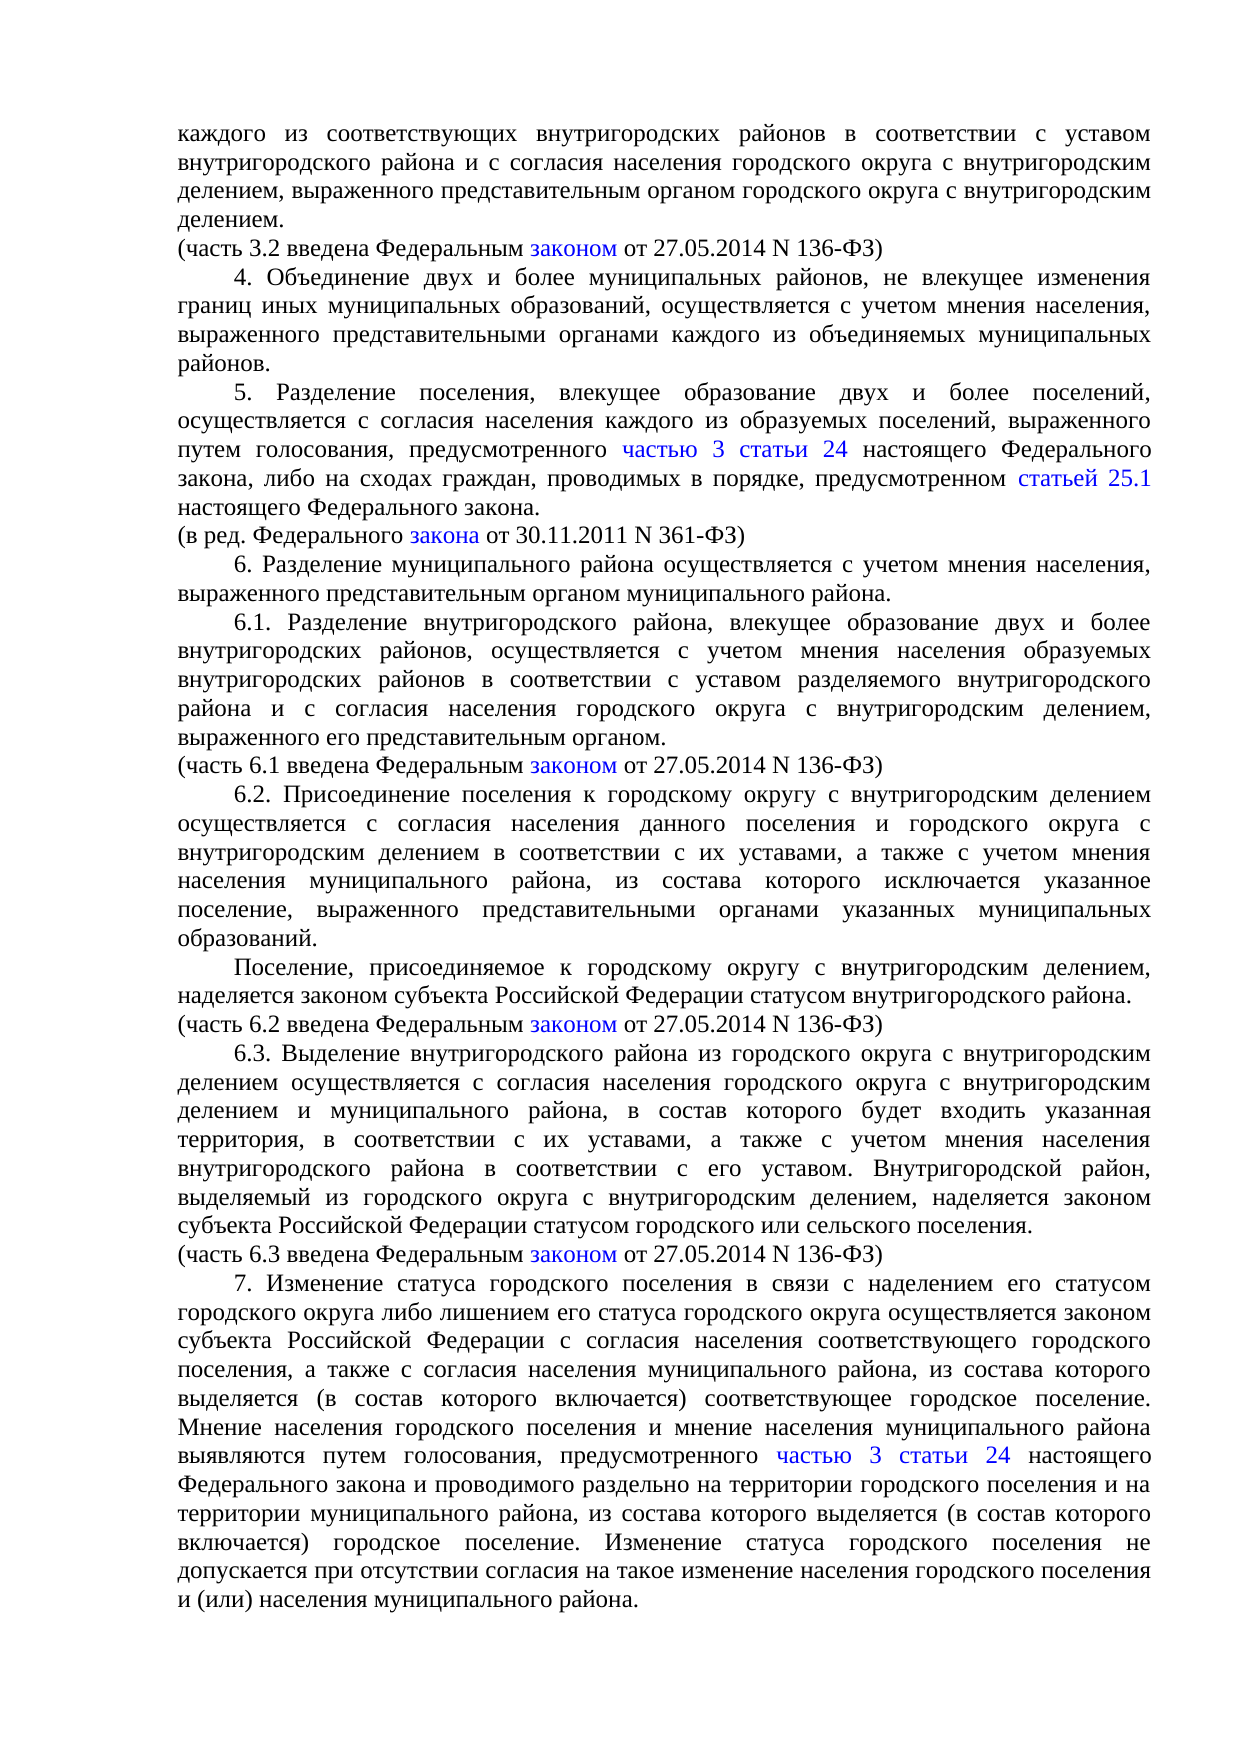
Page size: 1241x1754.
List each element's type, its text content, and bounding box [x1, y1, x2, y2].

text 6.1. Разделение внутригородского района, влекущее образование двух и более внутригородских районов, осуществляется с учетом мнения населения образуемых внутригородских районов в соответствии с уставом разделяемого внутригородского района и с согласия населения городского округа с внутригородским делением, выраженного его представительным органом. [177, 607, 1152, 751]
text Поселение, присоединяемое к городскому округу с внутригородским делением, наделяется законом субъекта Российской Федерации статусом внутригородского района. [177, 952, 1152, 1009]
text (часть 6.3 введена Федеральным законом от 27.05.2014 N 136-ФЗ) [177, 1239, 1152, 1268]
text 7. Изменение статуса городского поселения в связи с наделением его статусом городского округа либо лишением его статуса городского округа осуществляется законом субъекта Российской Федерации с согласия населения соответствующего городского поселения, а также с согласия населения муниципального района, из состава которого выделяется (в состав которого включается) соответствующее городское поселение. Мнение населения городского поселения и мнение населения муниципального района выявляются путем голосования, предусмотренного частью 3 статьи 24 настоящего Федерального закона и проводимого раздельно на территории городского поселения и на территории муниципального района, из состава которого выделяется (в состав которого включается) городское поселение. Изменение статуса городского поселения не допускается при отсутствии согласия на такое изменение населения городского поселения и (или) населения муниципального района. [177, 1268, 1152, 1613]
text 6.3. Выделение внутригородского района из городского округа с внутригородским делением осуществляется с согласия населения городского округа с внутригородским делением и муниципального района, в состав которого будет входить указанная территория, в соответствии с их уставами, а также с учетом мнения населения внутригородского района в соответствии с его уставом. Внутригородской район, выделяемый из городского округа с внутригородским делением, наделяется законом субъекта Российской Федерации статусом городского или сельского поселения. [177, 1038, 1152, 1239]
text 4. Объединение двух и более муниципальных районов, не влекущее изменения границ иных муниципальных образований, осуществляется с учетом мнения населения, выраженного представительными органами каждого из объединяемых муниципальных районов. [177, 262, 1152, 377]
text (часть 6.1 введена Федеральным законом от 27.05.2014 N 136-ФЗ) [177, 751, 1152, 779]
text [177, 118, 1152, 233]
text (в ред. Федерального закона от 30.11.2011 N 361-ФЗ) [177, 521, 1152, 549]
text 5. Разделение поселения, влекущее образование двух и более поселений, осуществляется с согласия населения каждого из образуемых поселений, выраженного путем голосования, предусмотренного частью 3 статьи 24 настоящего Федерального закона, либо на сходах граждан, проводимых в порядке, предусмотренном статьей 25.1 настоящего Федерального закона. [177, 377, 1152, 521]
text 6.2. Присоединение поселения к городскому округу с внутригородским делением осуществляется с согласия населения данного поселения и городского округа с внутригородским делением в соответствии с их уставами, а также с учетом мнения населения муниципального района, из состава которого исключается указанное поселение, выраженного представительными органами указанных муниципальных образований. [177, 779, 1152, 952]
text (часть 6.2 введена Федеральным законом от 27.05.2014 N 136-ФЗ) [177, 1009, 1152, 1038]
text (часть 3.2 введена Федеральным законом от 27.05.2014 N 136-ФЗ) [177, 233, 1152, 262]
text 6. Разделение муниципального района осуществляется с учетом мнения населения, выраженного представительным органом муниципального района. [177, 549, 1152, 607]
